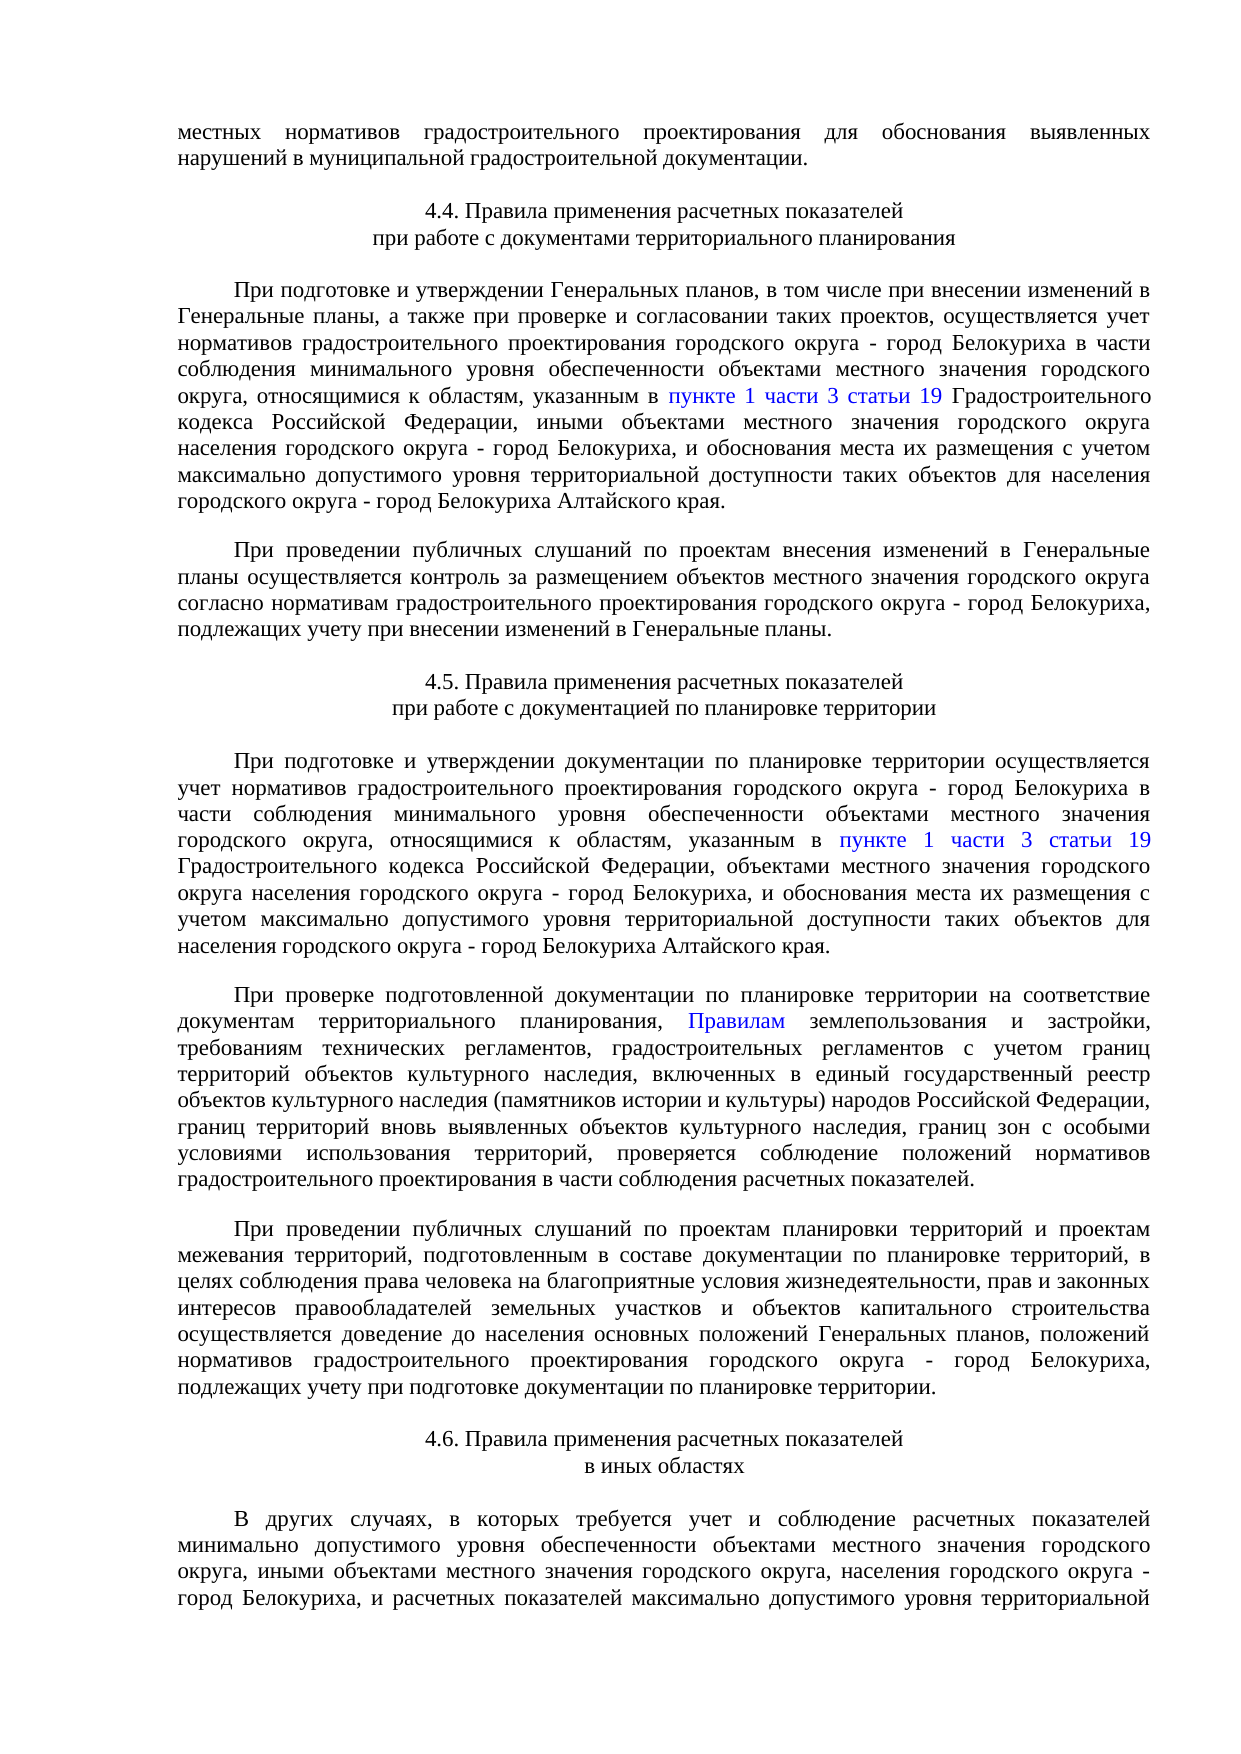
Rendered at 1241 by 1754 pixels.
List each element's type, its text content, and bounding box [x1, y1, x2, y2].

text При проведении публичных слушаний по проектам планировки территорий и проектам межевания территорий, подготовленным в составе документации по планировке территорий, в целях соблюдения права человека на благоприятные условия жизнедеятельности, прав и законных интересов правообладателей земельных участков и объектов капитального строительства осуществляется доведение до населения основных положений Генеральных планов, положений нормативов градостроительного проектирования городского округа - город Белокуриха, подлежащих учету при подготовке документации по планировке территории. [177, 1215, 1152, 1399]
text при работе с документацией по планировке территории [177, 694, 1152, 721]
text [177, 118, 1152, 171]
text 4.4. Правила применения расчетных показателей [177, 197, 1152, 223]
text При подготовке и утверждении документации по планировке территории осуществляется учет нормативов градостроительного проектирования городского округа - город Белокуриха в части соблюдения минимального уровня обеспеченности объектами местного значения городского округа, относящимися к областям, указанным в пункте 1 части 3 статьи 19 Градостроительного кодекса Российской Федерации, объектами местного значения городского округа населения городского округа - город Белокуриха, и обоснования места их размещения с учетом максимально допустимого уровня территориальной доступности таких объектов для населения городского округа - город Белокуриха Алтайского края. [177, 747, 1152, 958]
text При проведении публичных слушаний по проектам внесения изменений в Генеральные планы осуществляется контроль за размещением объектов местного значения городского округа согласно нормативам градостроительного проектирования городского округа - город Белокуриха, подлежащих учету при внесении изменений в Генеральные планы. [177, 536, 1152, 642]
text 4.5. Правила применения расчетных показателей [177, 668, 1152, 694]
text 4.6. Правила применения расчетных показателей [177, 1426, 1152, 1452]
text при работе с документами территориального планирования [177, 223, 1152, 250]
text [177, 1504, 1152, 1610]
text в иных областях [177, 1452, 1152, 1478]
text При проверке подготовленной документации по планировке территории на соответствие документам территориального планирования, Правилам землепользования и застройки, требованиям технических регламентов, градостроительных регламентов с учетом границ территорий объектов культурного наследия, включенных в единый государственный реестр объектов культурного наследия (памятников истории и культуры) народов Российской Федерации, границ территорий вновь выявленных объектов культурного наследия, границ зон с особыми условиями использования территорий, проверяется соблюдение положений нормативов градостроительного проектирования в части соблюдения расчетных показателей. [177, 981, 1152, 1192]
text При подготовке и утверждении Генеральных планов, в том числе при внесении изменений в Генеральные планы, а также при проверке и согласовании таких проектов, осуществляется учет нормативов градостроительного проектирования городского округа - город Белокуриха в части соблюдения минимального уровня обеспеченности объектами местного значения городского округа, относящимися к областям, указанным в пункте 1 части 3 статьи 19 Градостроительного кодекса Российской Федерации, иными объектами местного значения городского округа населения городского округа - город Белокуриха, и обоснования места их размещения с учетом максимально допустимого уровня территориальной доступности таких объектов для населения городского округа - город Белокуриха Алтайского края. [177, 276, 1152, 513]
